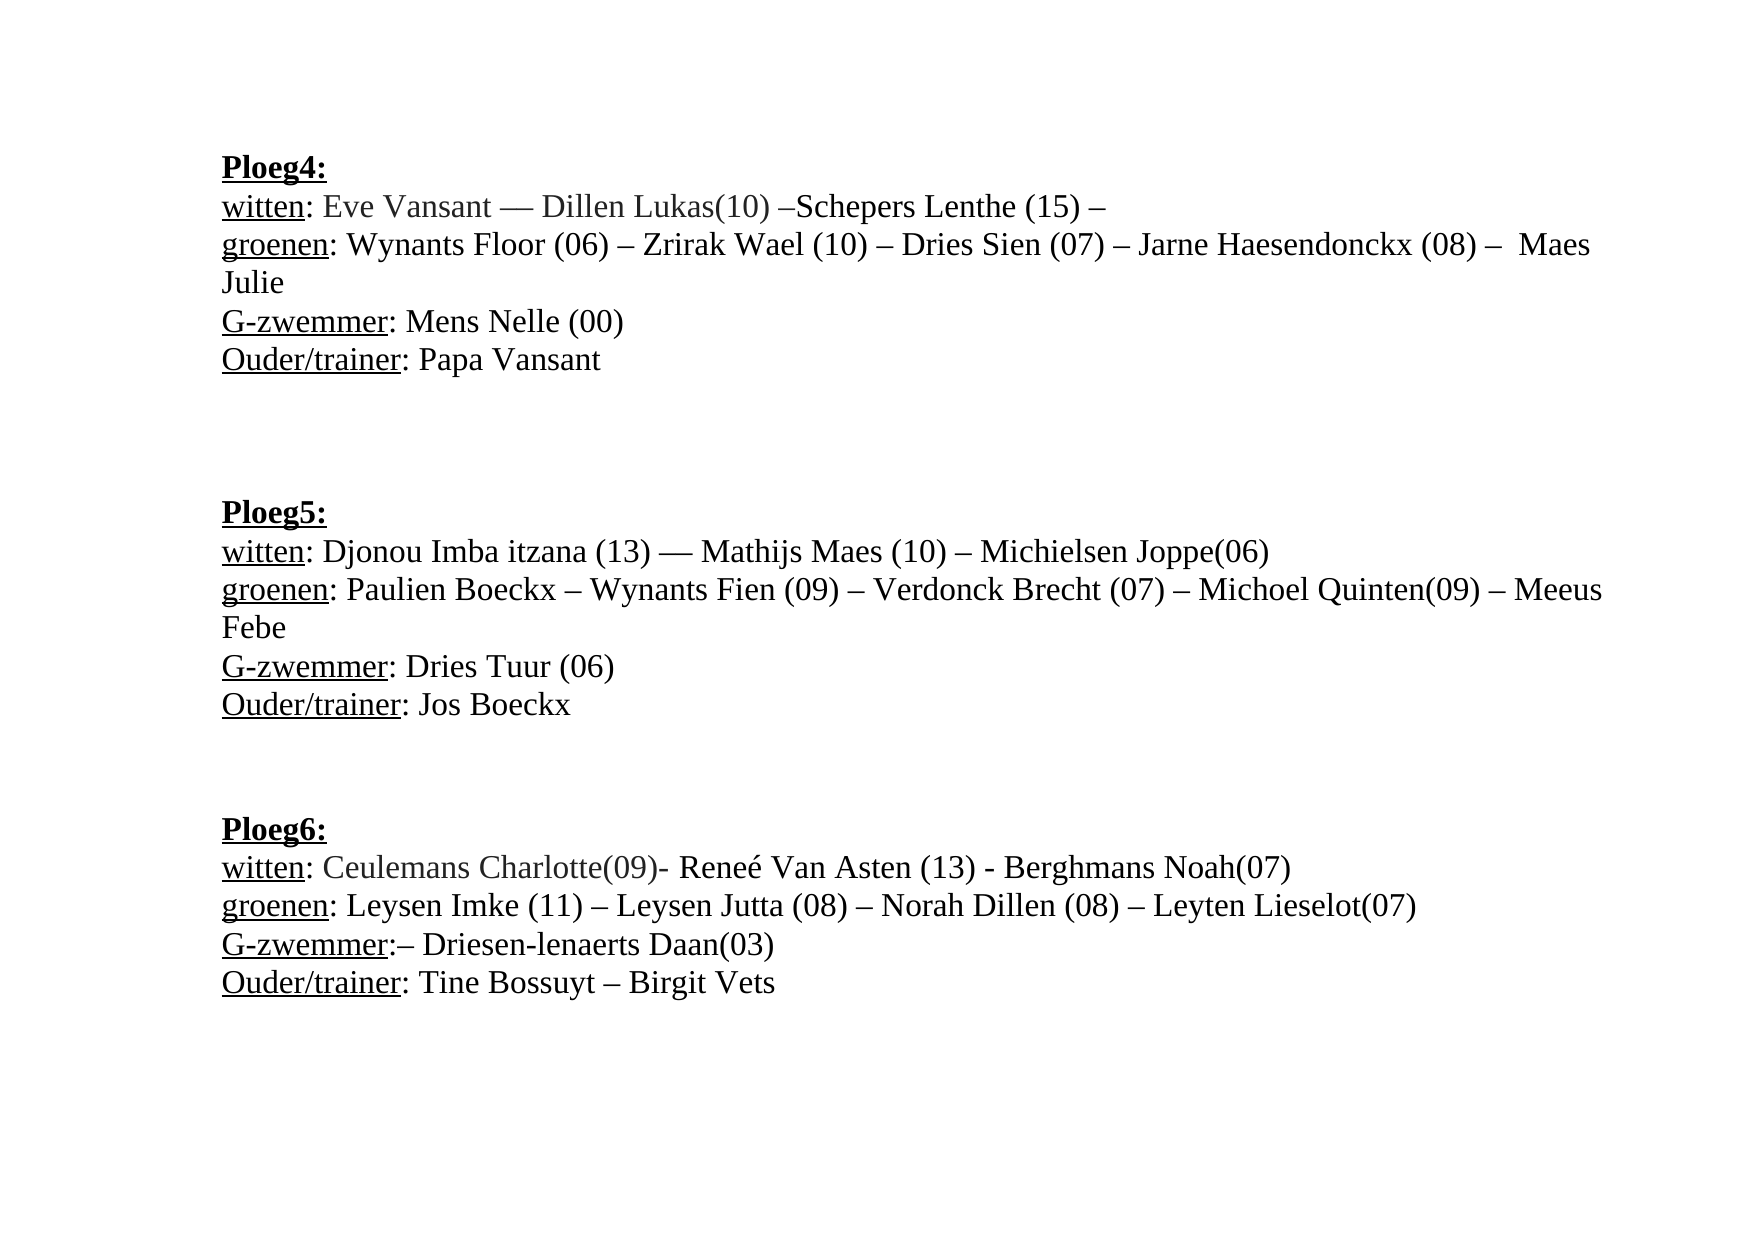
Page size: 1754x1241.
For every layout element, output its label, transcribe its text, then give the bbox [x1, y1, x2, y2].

text G-zwemmer:– Driesen-lenaerts Daan(03) [221, 924, 1606, 962]
text witten: Eve Vansant –– Dillen Lukas(10) –Schepers Lenthe (15) – [221, 186, 322, 224]
text Ploeg4: [221, 148, 1606, 186]
text G-zwemmer: Mens Nelle (00) [221, 301, 1606, 339]
text Ploeg5: [221, 493, 1606, 531]
text Ouder/trainer: Tine Bossuyt – Birgit Vets [148, 962, 1606, 1001]
text witten: Ceulemans Charlotte(09)- Reneé Van Asten (13) - Berghmans Noah(07) [669, 847, 1606, 886]
text Ouder/trainer: Papa Vansant [148, 339, 1606, 378]
text Ploeg6: [221, 809, 1606, 847]
text witten: Eve Vansant –– Dillen Lukas(10) –Schepers Lenthe (15) – [795, 186, 1606, 224]
text groenen: Leysen Imke (11) – Leysen Jutta (08) – Norah Dillen (08) – Leyten Lieselot(07) [221, 886, 1606, 924]
text G-zwemmer: Dries Tuur (06) [221, 646, 1606, 684]
text witten: Djonou Imba itzana (13) –– Mathijs Maes (10) – Michielsen Joppe(06) [221, 531, 1606, 569]
text groenen: Paulien Boeckx – Wynants Fien (09) – Verdonck Brecht (07) – Michoel Quinten(09) – Meeus Febe [221, 569, 1606, 646]
text groenen: Wynants Floor (06) – Zrirak Wael (10) – Dries Sien (07) – Jarne Haesendonckx (08) – Maes Julie [221, 224, 1606, 301]
text Ouder/trainer: Jos Boeckx [148, 684, 1606, 723]
